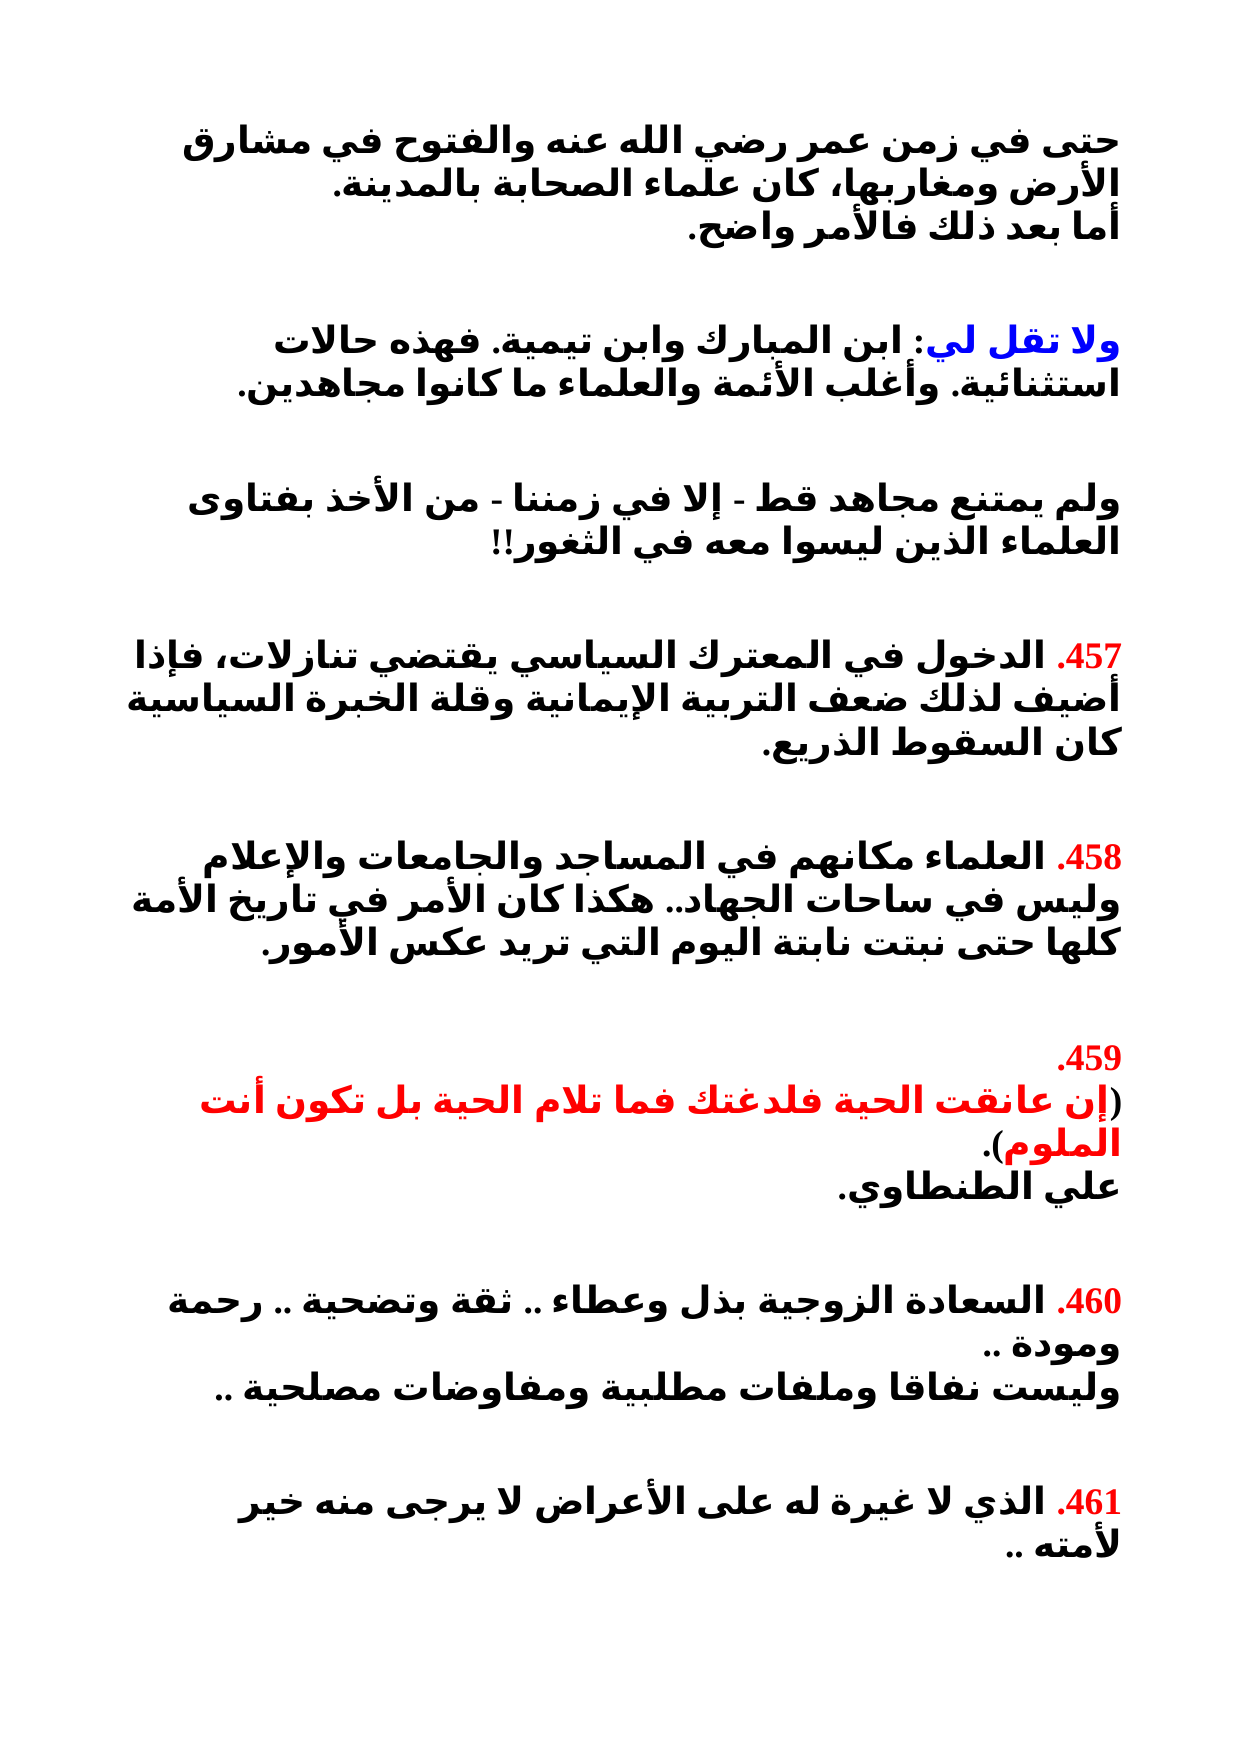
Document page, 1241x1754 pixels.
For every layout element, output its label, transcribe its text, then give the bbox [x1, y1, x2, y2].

text علي الطنطاوي. [118, 1164, 1122, 1207]
text 459. (إن عانقت الحية فلدغتك فما تلام الحية بل تكون أنت الملوم). [118, 1035, 1122, 1164]
text 458. العلماء مكانهم في المساجد والجامعات والإعلام وليس في ساحات الجهاد.. هكذا كان الأمر في تاريخ الأمة كلها حتى نبتت نابتة اليوم التي تريد عكس الأمور. [118, 834, 1122, 964]
text ولم يمتنع مجاهد قط - إلا في زمننا - من الأخذ بفتاوى العلماء الذين ليسوا معه في الثغور!! [118, 476, 1122, 562]
text ولا تقل لي: ابن المبارك وابن تيمية. فهذه حالات استثنائية. وأغلب الأئمة والعلماء ما كانوا مجاهدين. [118, 319, 1122, 405]
text 461. الذي لا غيرة له على الأعراض لا يرجى منه خير لأمته .. [118, 1479, 1122, 1566]
text 460. السعادة الزوجية بذل وعطاء .. ثقة وتضحية .. رحمة ومودة .. [118, 1279, 1122, 1365]
text 457. الدخول في المعترك السياسي يقتضي تنازلات، فإذا أضيف لذلك ضعف التربية الإيمانية وقلة الخبرة السياسية كان السقوط الذريع. [118, 634, 1122, 763]
text وليست نفاقا وملفات مطلبية ومفاوضات مصلحية .. [118, 1365, 1122, 1408]
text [118, 118, 1122, 247]
